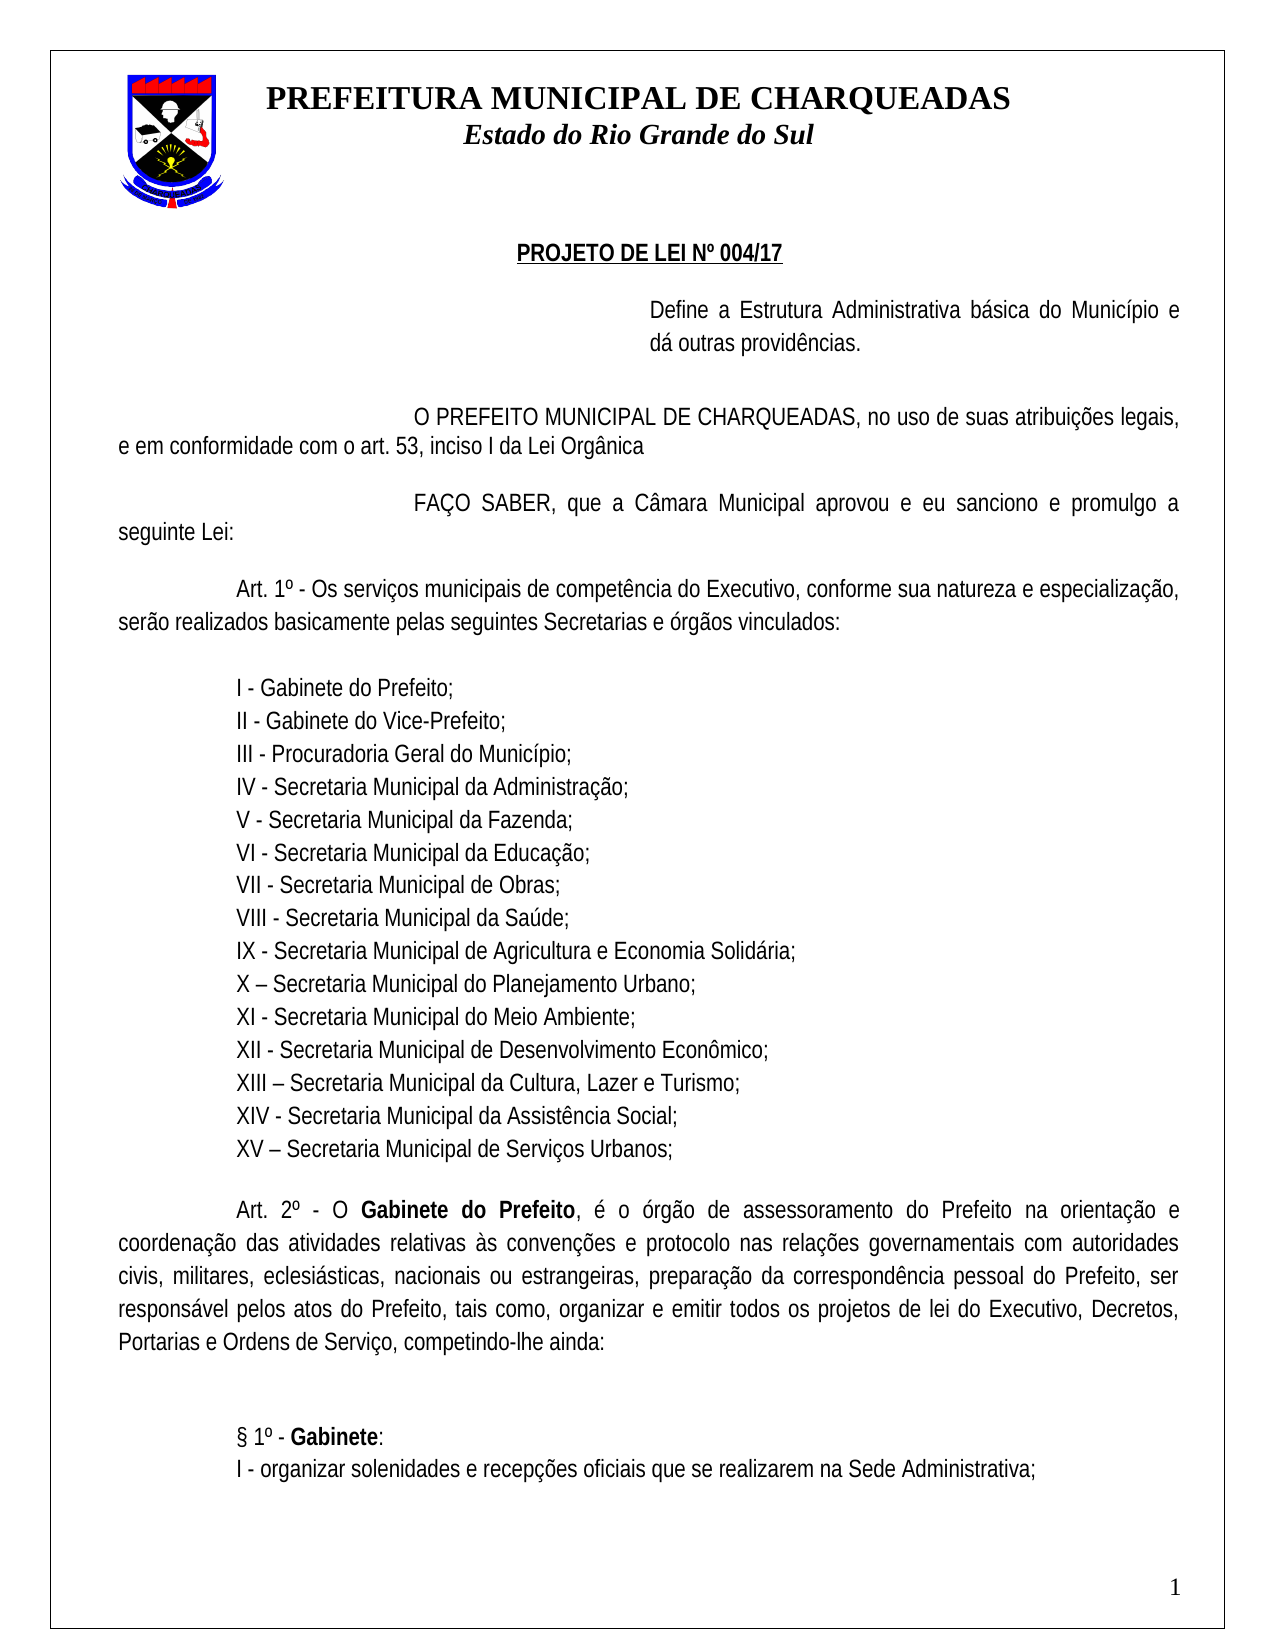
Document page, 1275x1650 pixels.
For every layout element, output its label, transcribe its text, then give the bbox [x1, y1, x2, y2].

text I - organizar solenidades e recepções oficiais que se realizarem na Sede Administrativa; [118, 1454, 1181, 1483]
text VIII - Secretaria Municipal da Saúde; [118, 903, 1181, 932]
text II - Gabinete do Vice-Prefeito; [118, 706, 1181, 734]
text VII - Secretaria Municipal de Obras; [118, 870, 1181, 899]
text XV – Secretaria Municipal de Serviços Urbanos; [118, 1134, 1181, 1162]
text III - Procuradoria Geral do Município; [118, 739, 1181, 767]
text § 1º - Gabinete: [118, 1421, 1181, 1450]
text FAÇO SABER, que a Câmara Municipal aprovou e eu sanciono e promulgo a seguinte Lei: [118, 488, 1181, 546]
text Define a Estrutura Administrativa básica do Município e dá outras providências. [649, 295, 1181, 357]
text V - Secretaria Municipal da Fazenda; [118, 804, 1181, 833]
text I - Gabinete do Prefeito; [118, 673, 1181, 702]
text X – Secretaria Municipal do Planejamento Urbano; [118, 969, 1181, 998]
text XII - Secretaria Municipal de Desenvolvimento Econômico; [118, 1035, 1181, 1064]
text IX - Secretaria Municipal de Agricultura e Economia Solidária; [118, 936, 1181, 965]
text IV - Secretaria Municipal da Administração; [118, 772, 1181, 800]
text VI - Secretaria Municipal da Educação; [118, 837, 1181, 866]
text XIV - Secretaria Municipal da Assistência Social; [118, 1101, 1181, 1129]
text Art. 1º - Os serviços municipais de competência do Executivo, conforme sua natureza e especialização, serão realizados basicamente pelas seguintes Secretarias e órgãos vinculados: [118, 574, 1181, 636]
text XI - Secretaria Municipal do Meio Ambiente; [118, 1002, 1181, 1031]
text XIII – Secretaria Municipal da Cultura, Lazer e Turismo; [118, 1068, 1181, 1097]
text Art. 2º - O Gabinete do Prefeito, é o órgão de assessoramento do Prefeito na orientação e coordenação das atividades relativas às convenções e protocolo nas relações governamentais com autoridades civis, militares, eclesiásticas, nacionais ou estrangeiras, preparação da correspondência pessoal do Prefeito, ser responsável pelos atos do Prefeito, tais como, organizar e emitir todos os projetos de lei do Executivo, Decretos, Portarias e Ordens de Serviço, competindo-lhe ainda: [118, 1195, 1181, 1356]
text O PREFEITO MUNICIPAL DE CHARQUEADAS, no uso de suas atribuições legais, e em conformidade com o art. 53, inciso I da Lei Orgânica [118, 402, 1181, 459]
title PROJETO DE LEI Nº 004/17 [118, 238, 1181, 267]
